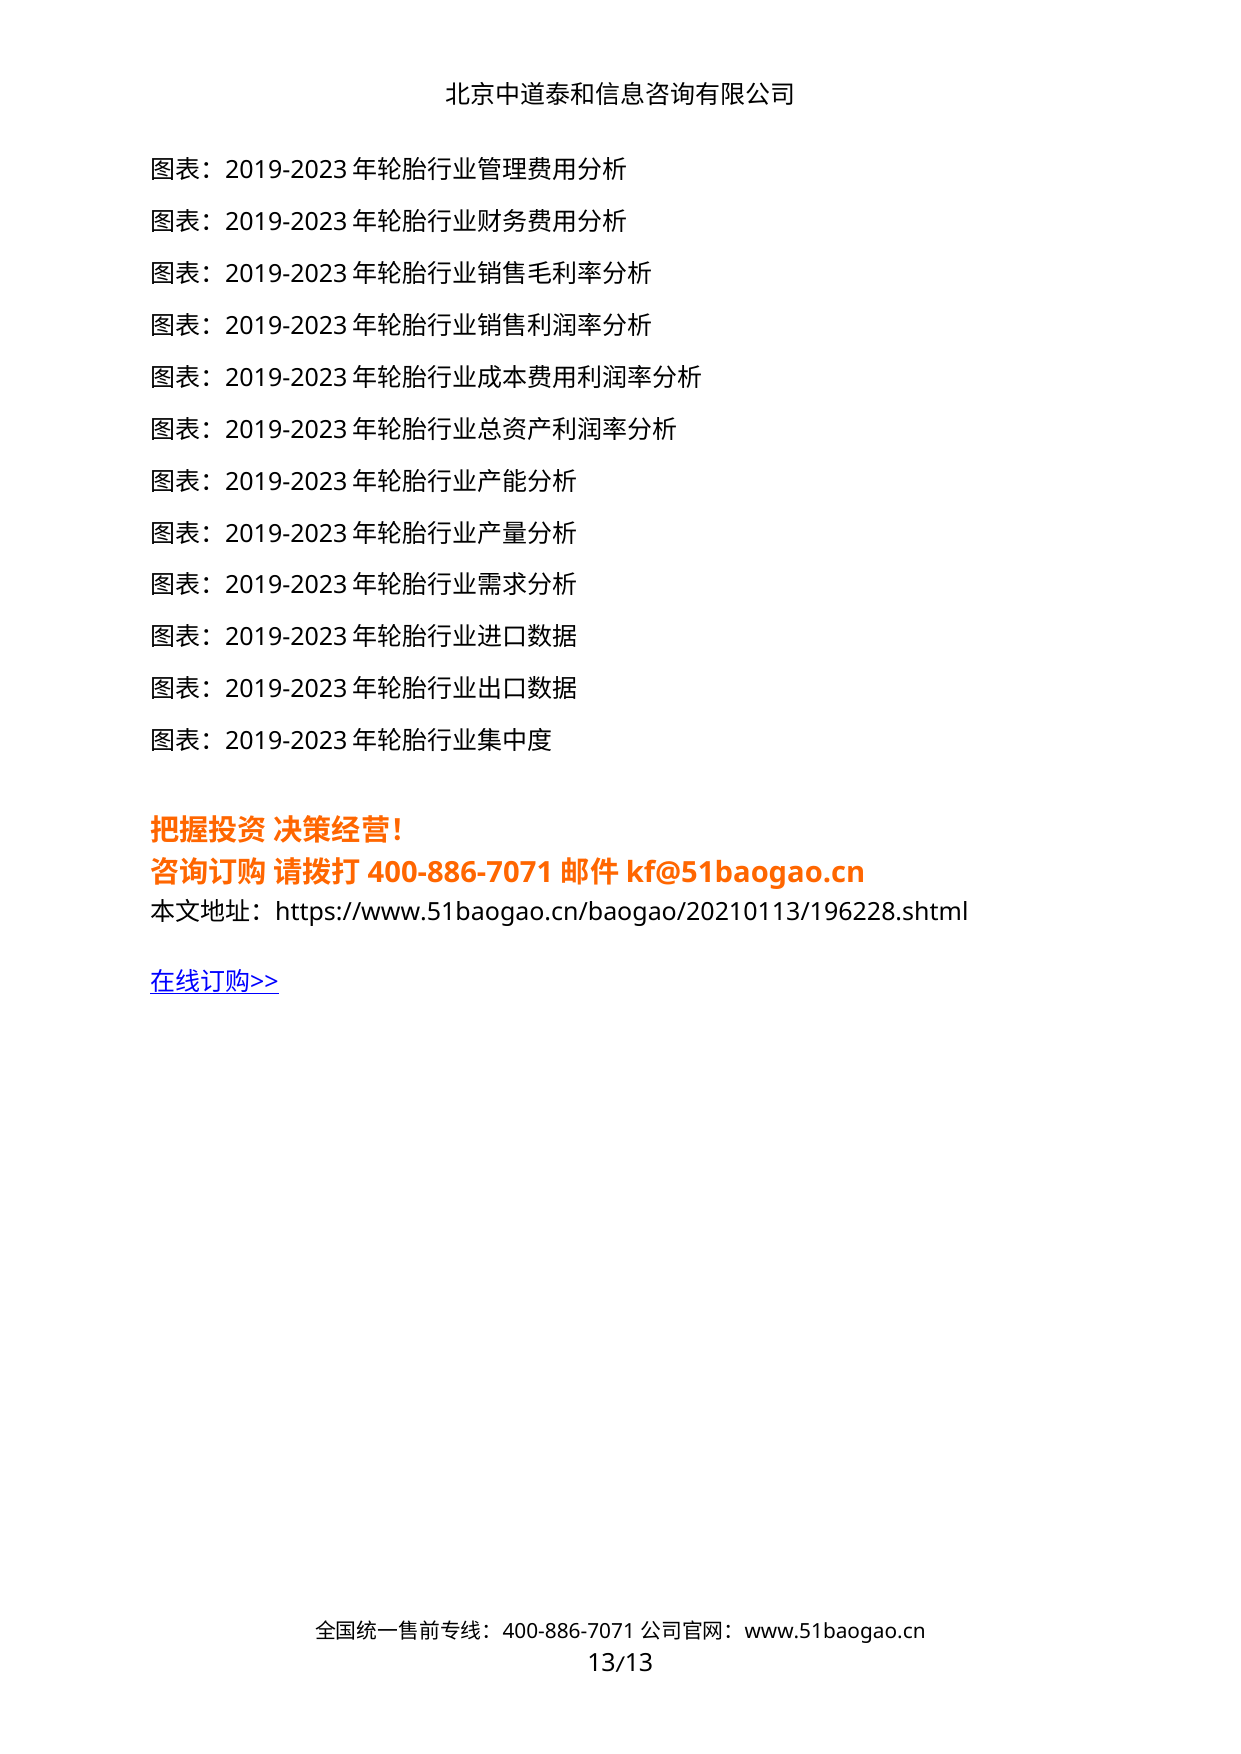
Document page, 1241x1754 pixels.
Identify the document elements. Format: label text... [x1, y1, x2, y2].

text 图表：2019-2023年轮胎行业财务费用分析 [150, 202, 1090, 238]
text 图表：2019-2023年轮胎行业需求分析 [150, 565, 1090, 601]
text 在线订购>> [150, 927, 1090, 998]
text 图表：2019-2023年轮胎行业出口数据 [150, 669, 1090, 705]
text 图表：2019-2023年轮胎行业销售毛利率分析 [150, 254, 1090, 290]
text 图表：2019-2023年轮胎行业集中度 [150, 721, 1090, 757]
text 图表：2019-2023年轮胎行业总资产利润率分析 [150, 409, 1090, 446]
text 图表：2019-2023年轮胎行业产能分析 [150, 461, 1090, 497]
text 图表：2019-2023年轮胎行业成本费用利润率分析 [150, 357, 1090, 394]
text 图表：2019-2023年轮胎行业管理费用分析 [150, 150, 1090, 186]
text 图表：2019-2023年轮胎行业进口数据 [150, 617, 1090, 653]
text 图表：2019-2023年轮胎行业销售利润率分析 [150, 306, 1090, 342]
text 图表：2019-2023年轮胎行业产量分析 [150, 513, 1090, 549]
text 把握投资 决策经营！咨询订购 请拨打 400-886-7071 邮件 kf@51baogao.cn本文地址：https://www.51baogao.cn/baogao/20210113/196228.shtml [150, 772, 1090, 927]
